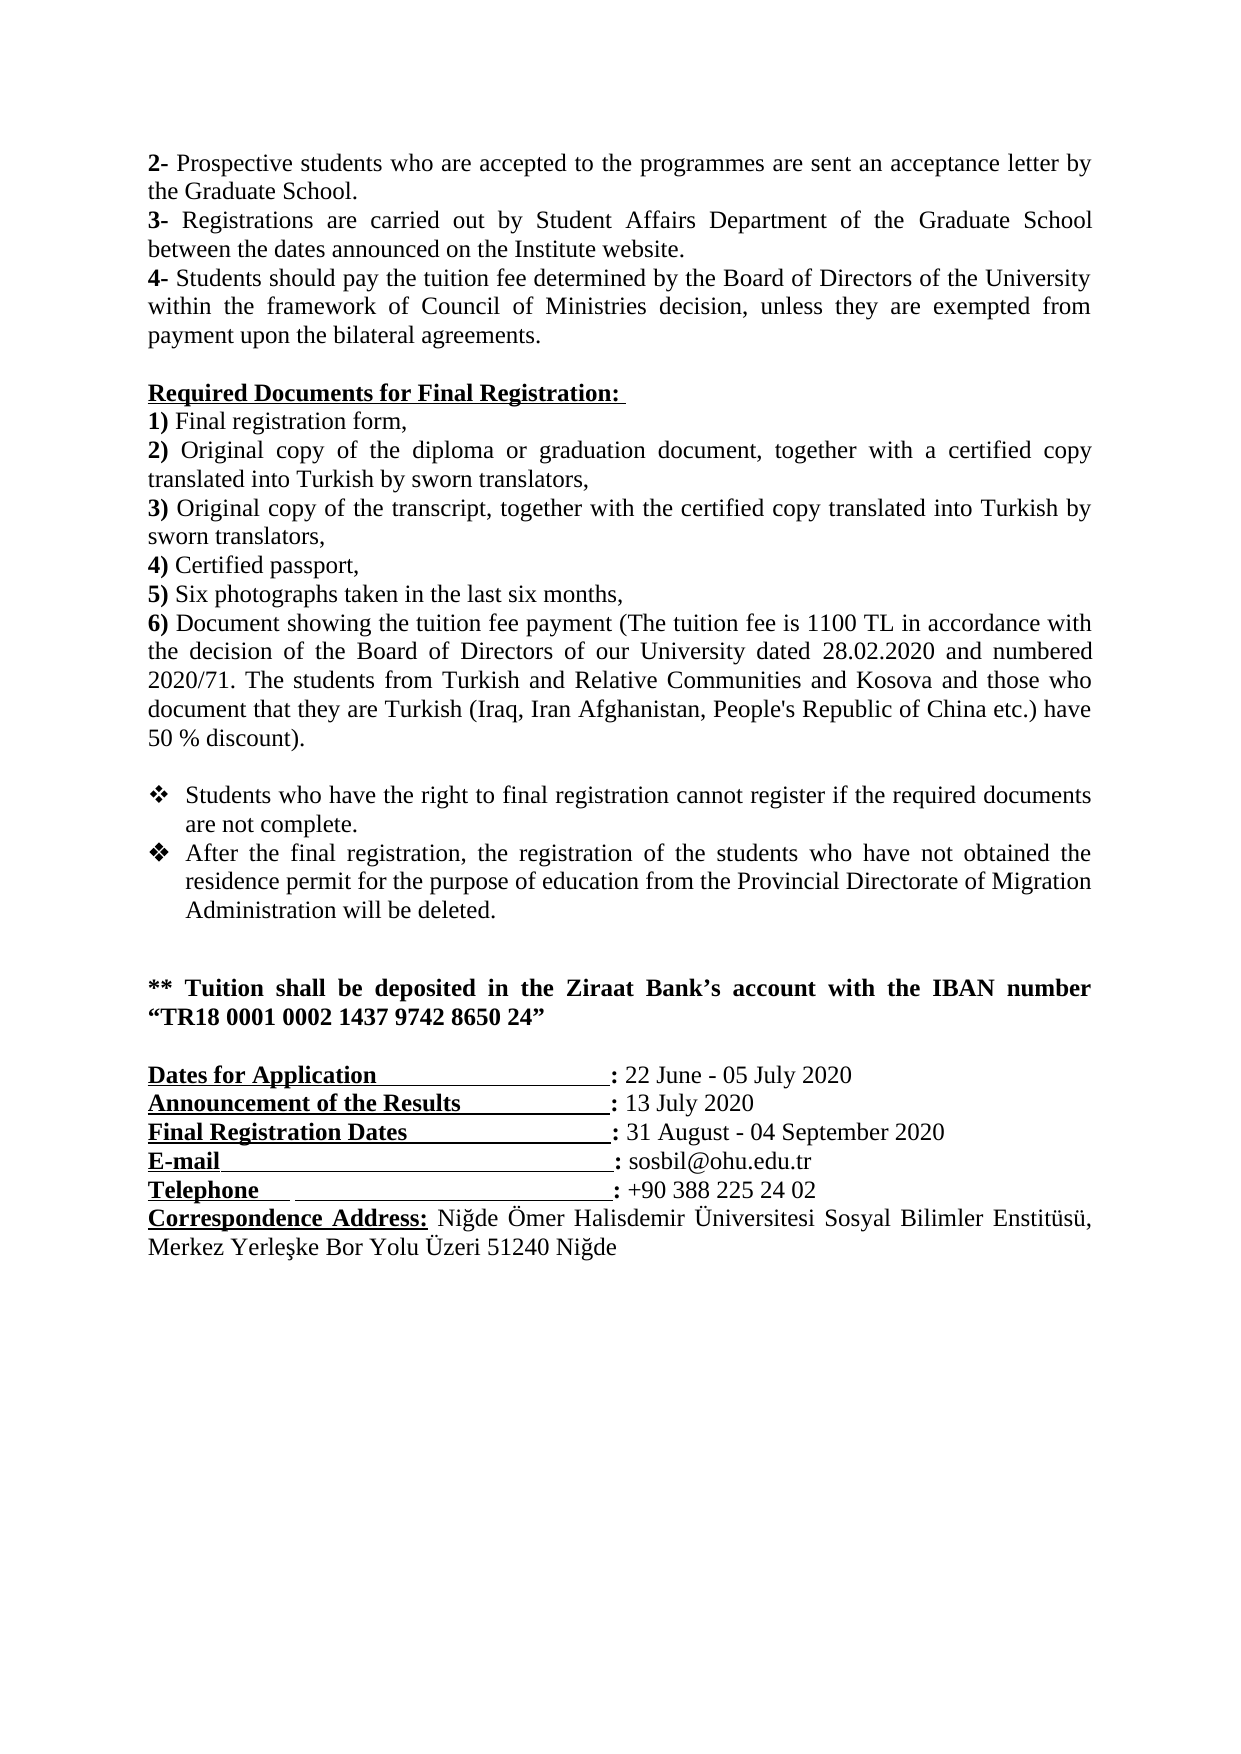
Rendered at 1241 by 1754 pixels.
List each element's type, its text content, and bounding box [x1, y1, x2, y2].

text 1) Final registration form, [148, 406, 1093, 435]
text 6) Document showing the tuition fee payment (The tuition fee is 1100 TL in accordance with the decision of the Board of Directors of our University dated 28.02.2020 and numbered 2020/71. The students from Turkish and Relative Communities and Kosova and those who document that they are Turkish (Iraq, Iran Afghanistan, People's Republic of China etc.) have 50 % discount). [148, 608, 1093, 751]
text ** Tuition shall be deposited in the Ziraat Bank’s account with the IBAN number “TR18 0001 0002 1437 9742 8650 24” [148, 973, 1093, 1031]
text Announcement of the Results : 13 July 2020 [148, 1088, 1093, 1117]
list After the final registration, the registration of the students who have not obtained the residence permit for the purpose of education from the Provincial Directorate of Migration Administration will be deleted. [148, 838, 1093, 924]
text Dates for Application : 22 June - 05 July 2020 [148, 1060, 1093, 1088]
text 3) Original copy of the transcript, together with the certified copy translated into Turkish by sworn translators, [148, 493, 1093, 550]
text 3- Registrations are carried out by Student Affairs Department of the Graduate School between the dates announced on the Institute website. [148, 205, 1093, 263]
text Final Registration Dates : 31 August - 04 September 2020 [148, 1117, 1093, 1146]
text Required Documents for Final Registration: [148, 378, 1093, 406]
text 5) Six photographs taken in the last six months, [148, 579, 1093, 608]
text Correspondence Address: Niğde Ömer Halisdemir Üniversitesi Sosyal Bilimler Enstitüsü, Merkez Yerleşke Bor Yolu Üzeri 51240 Niğde [148, 1203, 1093, 1261]
text 2) Original copy of the diploma or graduation document, together with a certified copy translated into Turkish by sworn translators, [148, 435, 1093, 493]
text 2- Prospective students who are accepted to the programmes are sent an acceptance letter by the Graduate School. [148, 148, 1093, 205]
text E-mail : sosbil@ohu.edu.tr [148, 1146, 1093, 1175]
list Students who have the right to final registration cannot register if the required documents are not complete. [148, 780, 1093, 838]
text 4) Certified passport, [148, 550, 1093, 579]
text 4- Students should pay the tuition fee determined by the Board of Directors of the University within the framework of Council of Ministries decision, unless they are exempted from payment upon the bilateral agreements. [148, 263, 1093, 349]
text Telephone : +90 388 225 24 02 [148, 1175, 1093, 1203]
